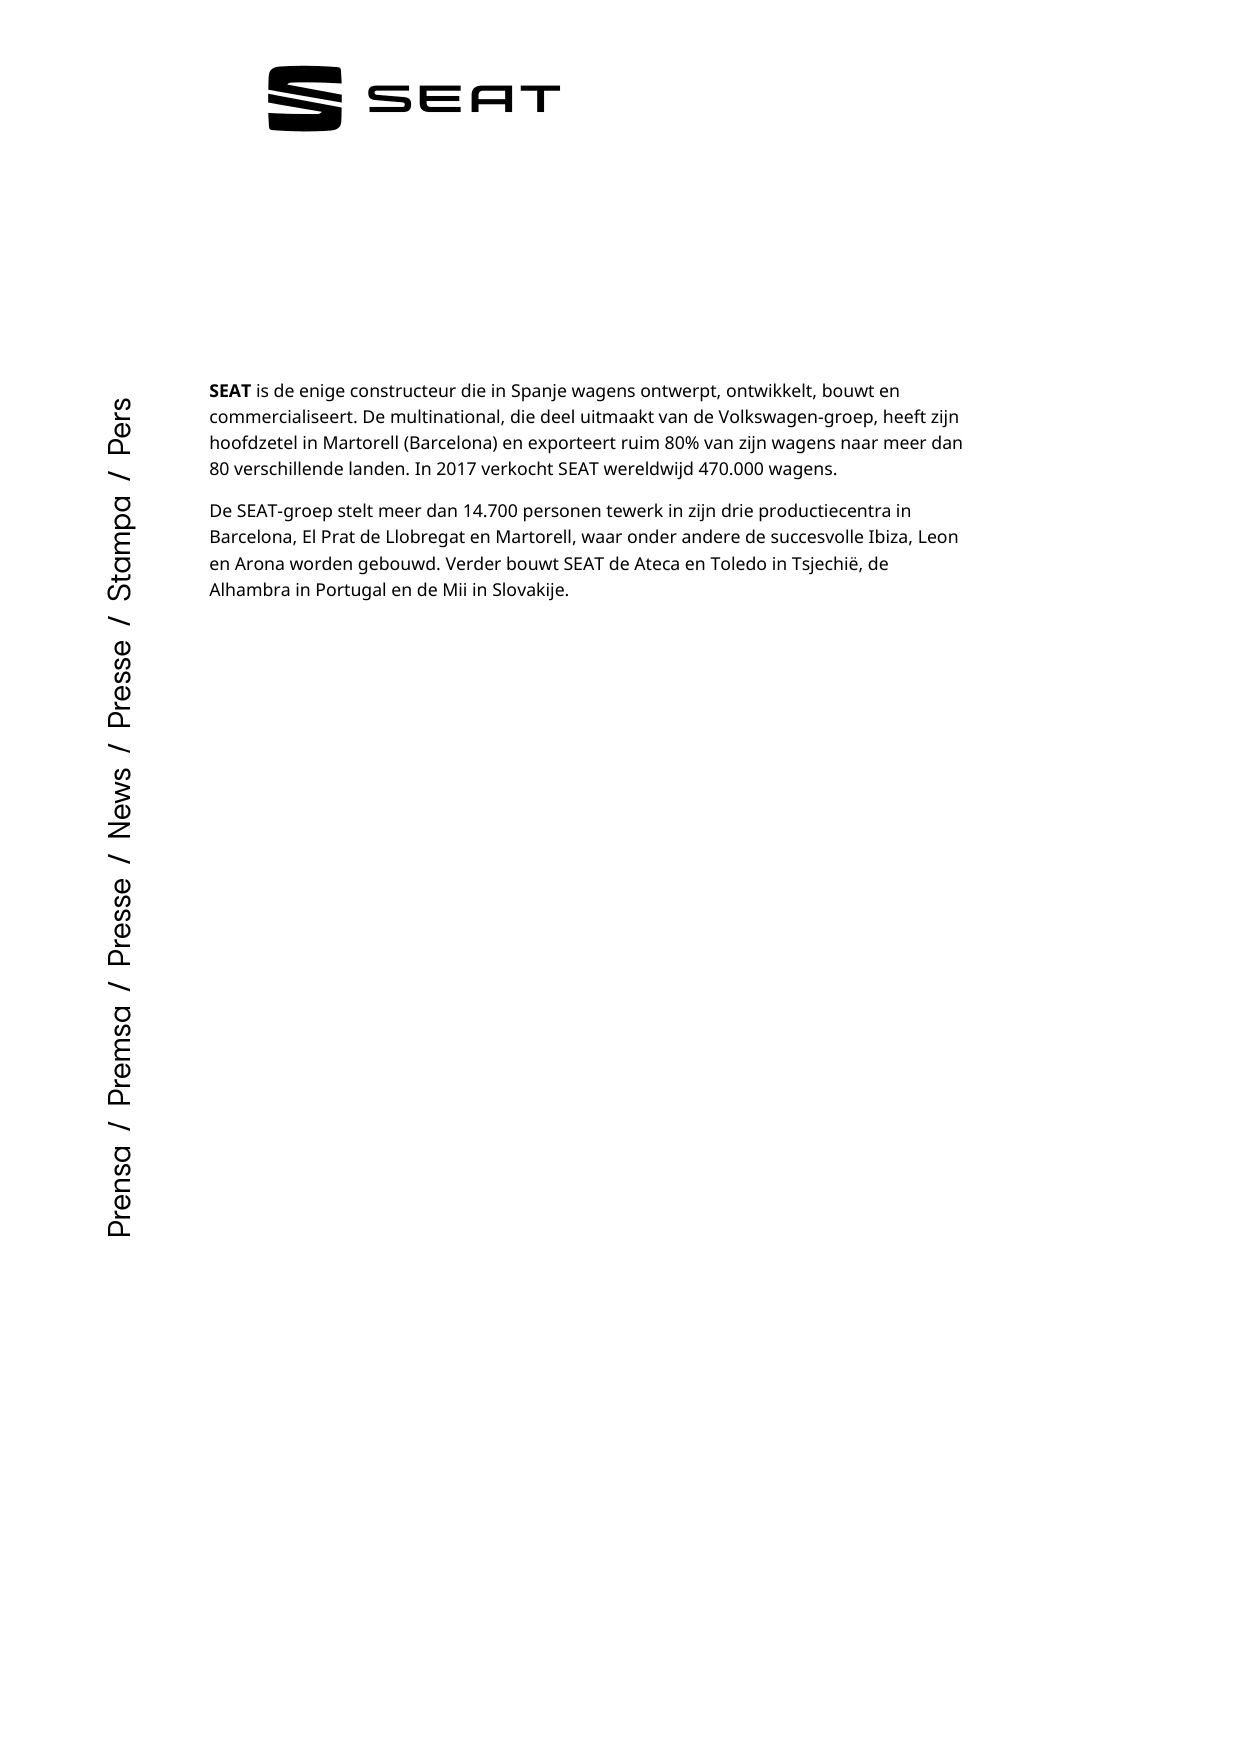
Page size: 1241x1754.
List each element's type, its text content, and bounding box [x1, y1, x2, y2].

text De SEAT-groep stelt meer dan 14.700 personen tewerk in zijn drie productiecentra in Barcelona, El Prat de Llobregat en Martorell, waar onder andere de succesvolle Ibiza, Leon en Arona worden gebouwd. Verder bouwt SEAT de Ateca en Toledo in Tsjechië, de Alhambra in Portugal en de Mii in Slovakije. [209, 499, 972, 601]
picture [2, 2, 1237, 1749]
text SEAT is de enige constructeur die in Spanje wagens ontwerpt, ontwikkelt, bouwt en commercialiseert. De multinational, die deel uitmaakt van de Volkswagen-groep, heeft zijn hoofdzetel in Martorell (Barcelona) en exporteert ruim 80% van zijn wagens naar meer dan 80 verschillende landen. In 2017 verkocht SEAT wereldwijd 470.000 wagens. [209, 378, 972, 480]
